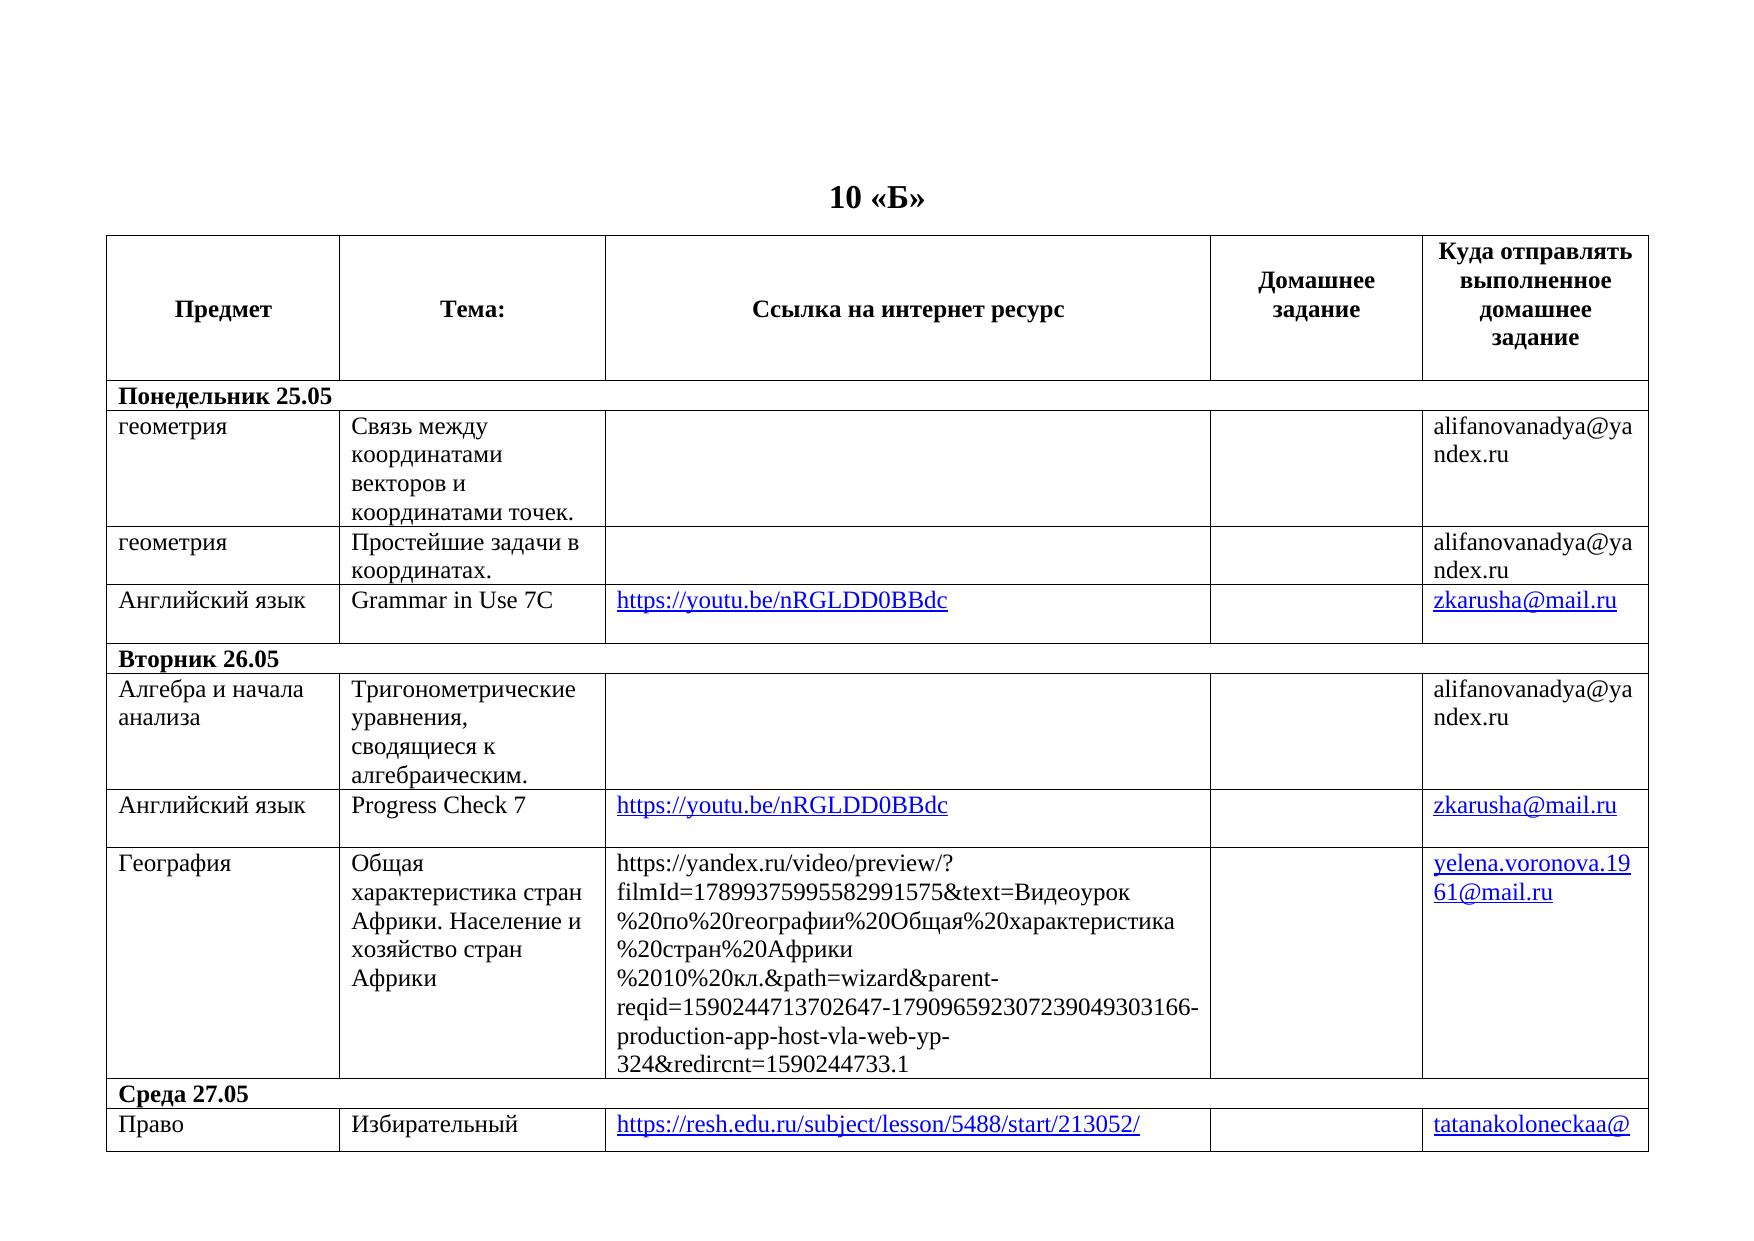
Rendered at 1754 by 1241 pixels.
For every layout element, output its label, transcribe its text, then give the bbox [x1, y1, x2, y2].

table_cell Английский язык [107, 790, 339, 847]
table_cell [1211, 790, 1422, 847]
table_cell [1211, 411, 1422, 526]
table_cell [606, 1109, 1210, 1151]
table_cell Тригонометрические уравнения, сводящиеся к алгебраическим. [340, 674, 605, 789]
table_header Предмет [107, 236, 339, 380]
table_cell https://youtu.be/nRGLDD0BBdc [606, 585, 1210, 643]
table_cell География [107, 848, 339, 1078]
table_cell Простейшие задачи в координатах. [340, 527, 605, 584]
table_cell [1211, 674, 1422, 789]
table_header Тема: [340, 236, 605, 380]
table_cell zkarusha@mail.ru [1423, 790, 1648, 847]
table_cell [1211, 585, 1422, 643]
table_cell [606, 674, 1210, 789]
table_cell геометрия [107, 527, 339, 584]
table_cell Grammar in Use 7C [340, 585, 605, 643]
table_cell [340, 1109, 605, 1151]
table_header Домашнее задание [1211, 236, 1422, 380]
table_cell yelena.voronova.1961@mail.ru [1423, 848, 1648, 1078]
table_cell Алгебра и начала анализа [107, 674, 339, 789]
table_header Куда отправлять выполненное домашнее задание [1423, 236, 1648, 380]
table_cell Вторник 26.05 [107, 644, 1648, 673]
table_cell alifanovanadya@yandex.ru [1423, 674, 1648, 789]
table_cell [606, 527, 1210, 584]
table_cell zkarusha@mail.ru [1423, 585, 1648, 643]
table_cell https://yandex.ru/video/preview/?filmId=17899375995582991575&text=Видеоурок%20по%20географии%20Общая%20характеристика%20стран%20Африки%2010%20кл.&path=wizard&parent-reqid=1590244713702647-179096592307239049303166-production-app-host-vla-web-yp-324&redircnt=1590244733.1 [606, 848, 1210, 1078]
table_cell [1211, 527, 1422, 584]
table_cell [1211, 1109, 1422, 1151]
table_cell Право [107, 1109, 339, 1151]
table_cell [1211, 848, 1422, 1078]
table_header Ссылка на интернет ресурс [606, 236, 1210, 380]
table_cell Среда 27.05 [107, 1079, 1648, 1108]
table_cell Английский язык [107, 585, 339, 643]
table_cell https://youtu.be/nRGLDD0BBdc [606, 790, 1210, 847]
table_cell alifanovanadya@yandex.ru [1423, 411, 1648, 526]
table_cell Общая характеристика стран Африки. Население и хозяйство стран Африки [340, 848, 605, 1078]
table_cell alifanovanadya@yandex.ru [1423, 527, 1648, 584]
table_cell Понедельник 25.05 [107, 381, 1648, 410]
table_cell Связь между координатами векторов и координатами точек. [340, 411, 605, 526]
table_cell Progress Check 7 [340, 790, 605, 847]
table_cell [1423, 1109, 1648, 1151]
text 10 «Б» [118, 177, 1636, 216]
table_cell геометрия [107, 411, 339, 526]
table_cell [606, 411, 1210, 526]
